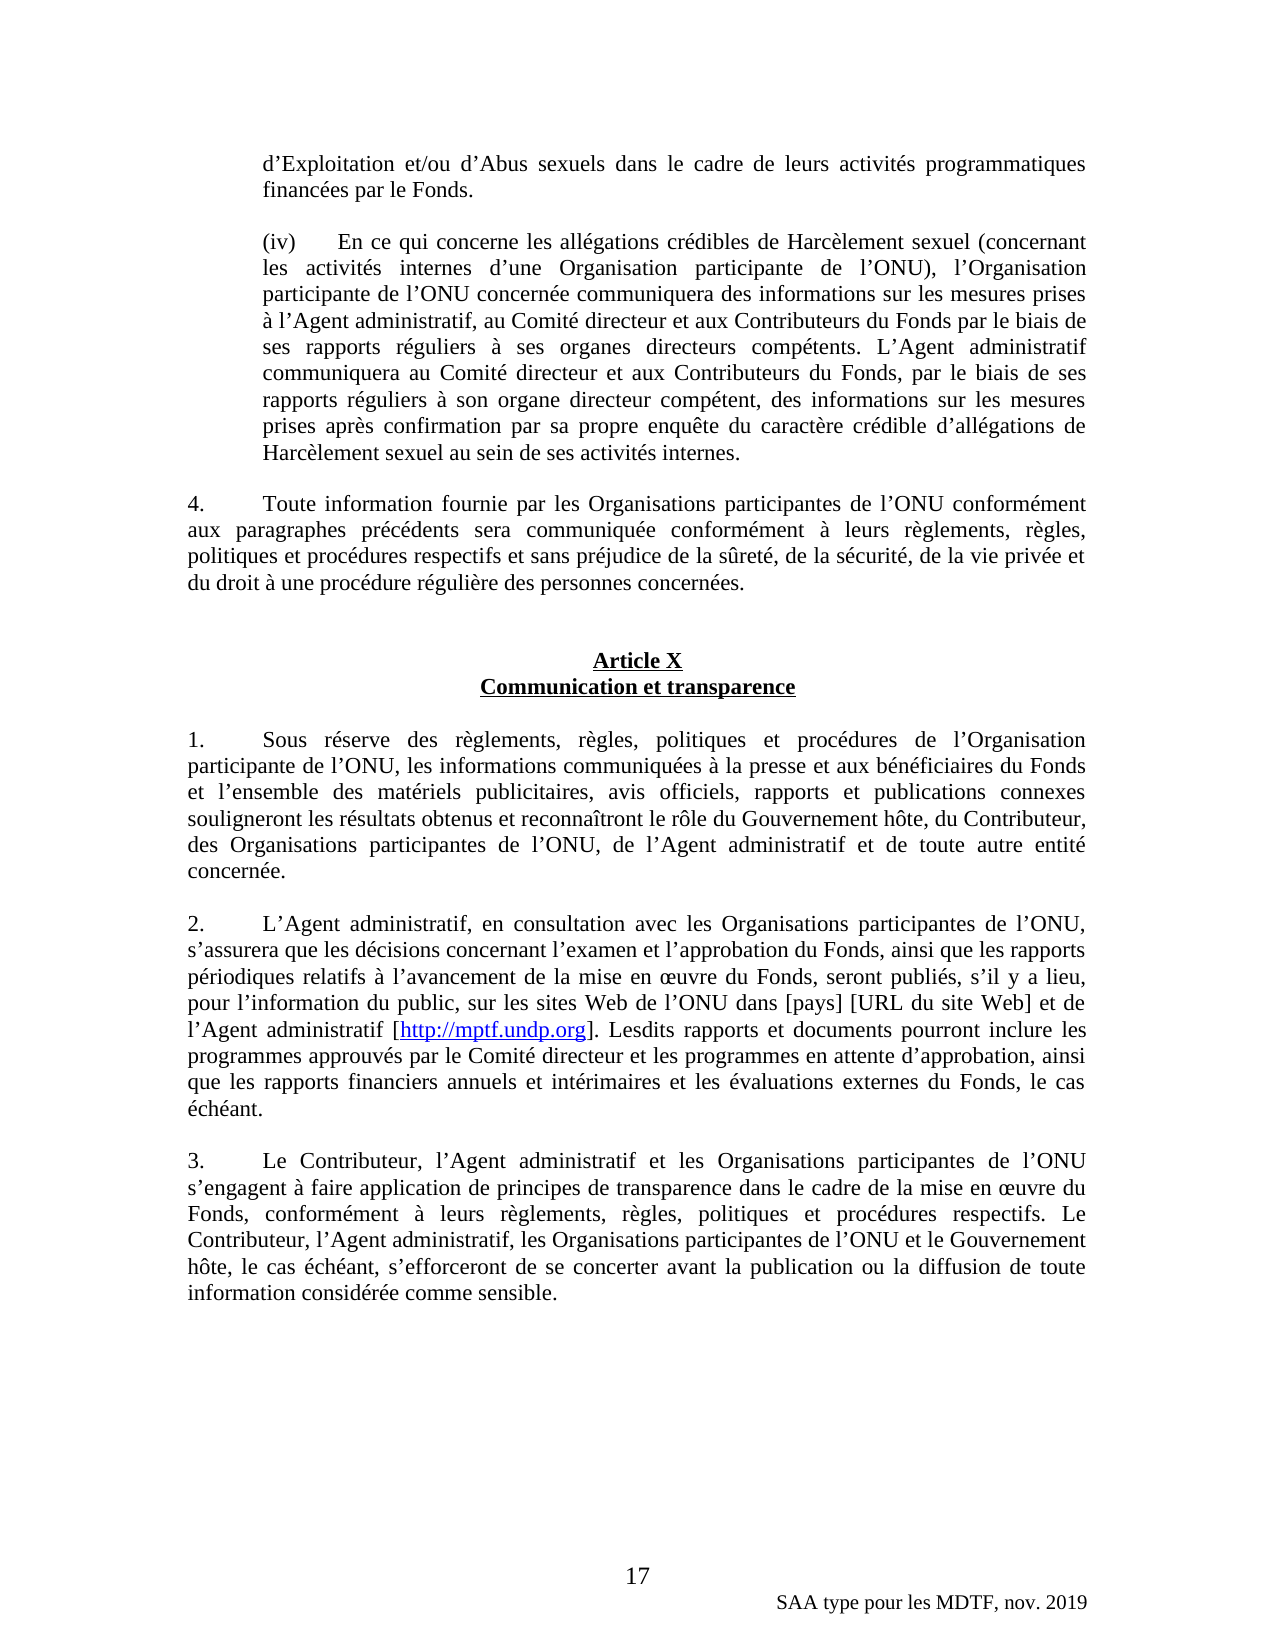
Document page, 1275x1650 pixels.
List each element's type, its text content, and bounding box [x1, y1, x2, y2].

list Sous réserve des règlements, règles, politiques et procédures de l’Organisation participante de l’ONU, les informations communiquées à la presse et aux bénéficiaires du Fonds et l’ensemble des matériels publicitaires, avis officiels, rapports et publications connexes souligneront les résultats obtenus et reconnaîtront le rôle du Gouvernement hôte, du Contributeur, des Organisations participantes de l’ONU, de l’Agent administratif et de toute autre entité concernée. [187, 726, 1087, 884]
list L’Agent administratif, en consultation avec les Organisations participantes de l’ONU, s’assurera que les décisions concernant l’examen et l’approbation du Fonds, ainsi que les rapports périodiques relatifs à l’avancement de la mise en œuvre du Fonds, seront publiés, s’il y a lieu, pour l’information du public, sur les sites Web de l’ONU dans [pays] [URL du site Web] et de l’Agent administratif [http://mptf.undp.org]. Lesdits rapports et documents pourront inclure les programmes approuvés par le Comité directeur et les programmes en attente d’approbation, ainsi que les rapports financiers annuels et intérimaires et les évaluations externes du Fonds, le cas échéant. [187, 910, 1087, 1121]
list Toute information fournie par les Organisations participantes de l’ONU conformément aux paragraphes précédents sera communiquée conformément à leurs règlements, règles, politiques et procédures respectifs et sans préjudice de la sûreté, de la sécurité, de la vie privée et du droit à une procédure régulière des personnes concernées. [187, 490, 1087, 595]
list Le Contributeur, l’Agent administratif et les Organisations participantes de l’ONU s’engagent à faire application de principes de transparence dans le cadre de la mise en œuvre du Fonds, conformément à leurs règlements, règles, politiques et procédures respectifs. Le Contributeur, l’Agent administratif, les Organisations participantes de l’ONU et le Gouvernement hôte, le cas échéant, s’efforceront de se concerter avant la publication ou la diffusion de toute information considérée comme sensible. [187, 1147, 1087, 1306]
text (iv) En ce qui concerne les allégations crédibles de Harcèlement sexuel (concernant les activités internes d’une Organisation participante de l’ONU), l’Organisation participante de l’ONU concernée communiquera des informations sur les mesures prises à l’Agent administratif, au Comité directeur et aux Contributeurs du Fonds par le biais de ses rapports réguliers à ses organes directeurs compétents. L’Agent administratif communiquera au Comité directeur et aux Contributeurs du Fonds, par le biais de ses rapports réguliers à son organe directeur compétent, des informations sur les mesures prises après confirmation par sa propre enquête du caractère crédible d’allégations de Harcèlement sexuel au sein de ses activités internes. [262, 228, 1087, 465]
text Communication et transparence [187, 673, 1087, 699]
text Article X [187, 647, 1087, 673]
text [262, 150, 1087, 203]
